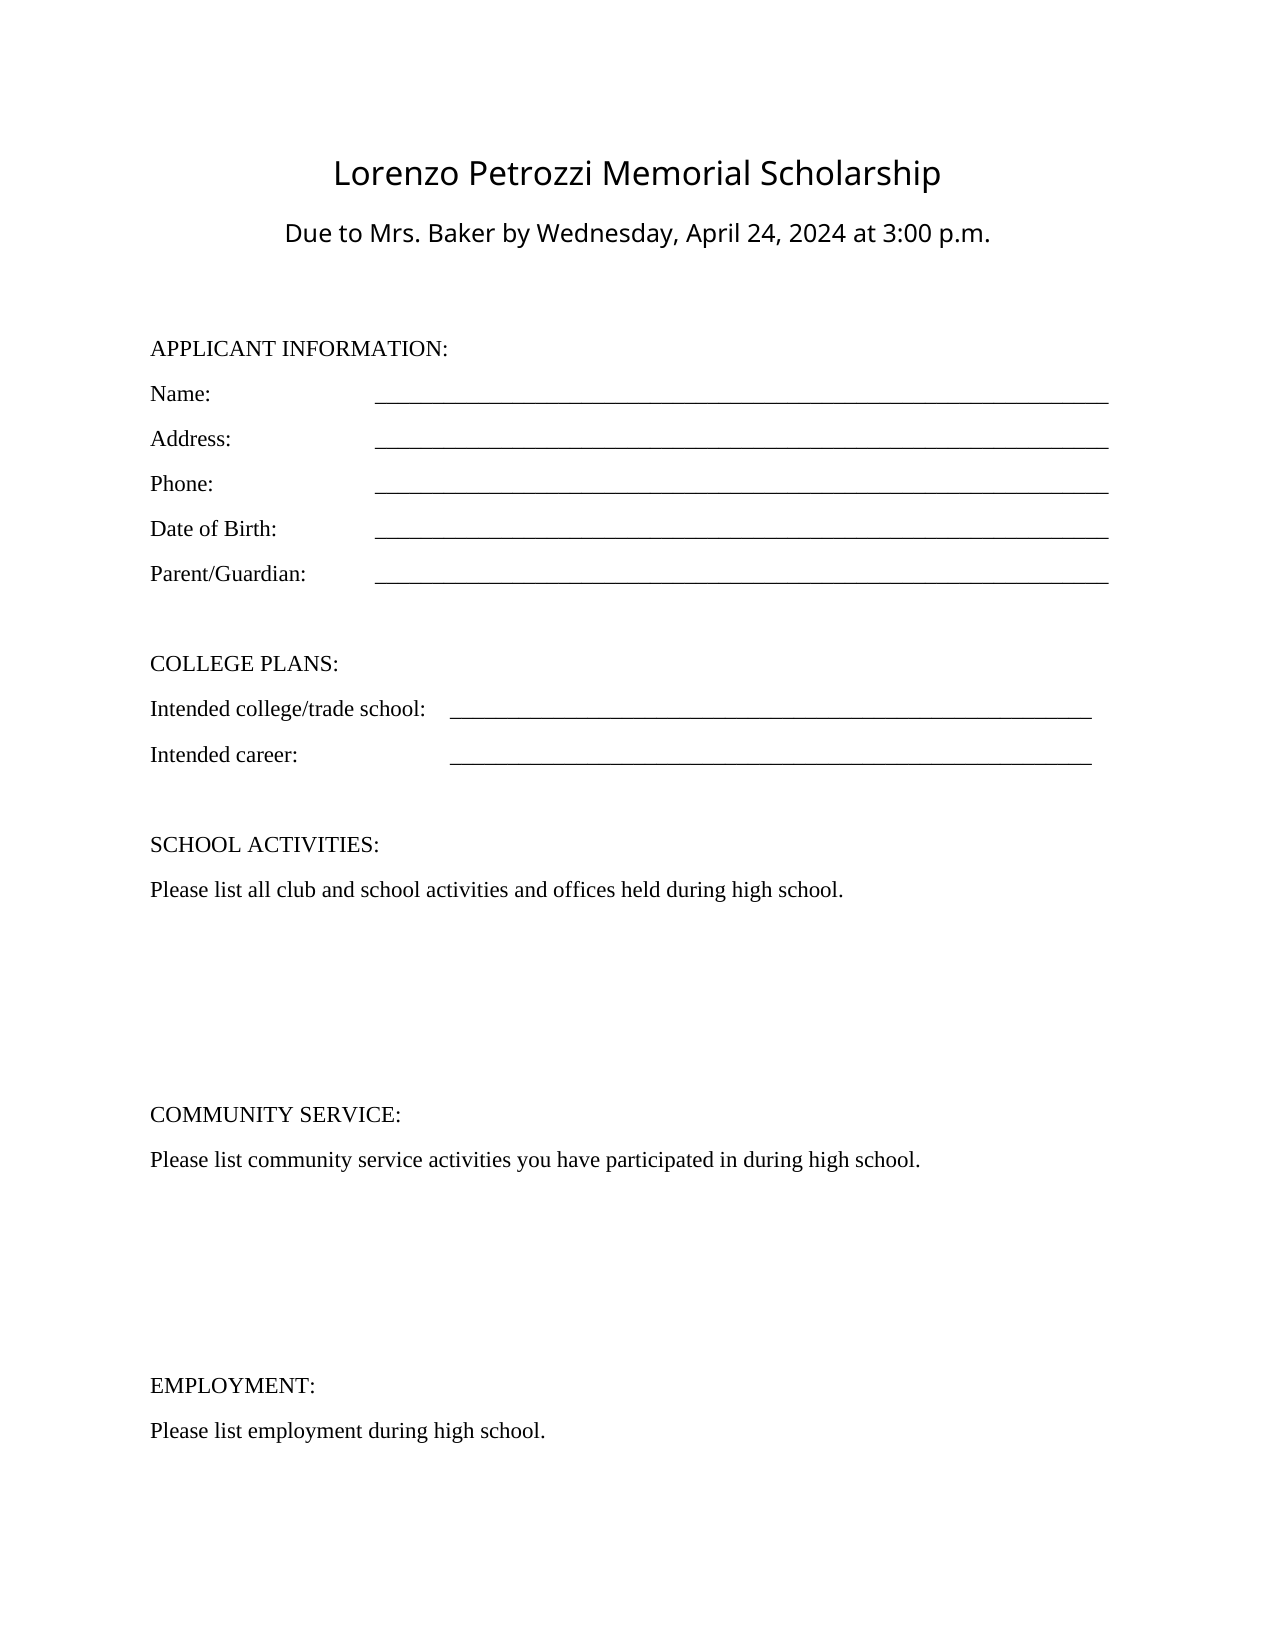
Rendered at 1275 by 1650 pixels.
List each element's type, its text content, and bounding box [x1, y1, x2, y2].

text Please list all club and school activities and offices held during high school. [150, 876, 1125, 902]
text COMMUNITY SERVICE: [150, 1101, 1125, 1128]
text Intended college/trade school: ________________________________________________________ [150, 696, 1125, 722]
text Parent/Guardian: ________________________________________________________________ [150, 560, 1125, 587]
text COLLEGE PLANS: [150, 650, 1125, 677]
text Please list employment during high school. [150, 1417, 1125, 1443]
text Due to Mrs. Baker by Wednesday, April 24, 2024 at 3:00 p.m. [150, 216, 1125, 250]
text Address: ________________________________________________________________ [150, 425, 1125, 451]
text EMPLOYMENT: [150, 1372, 1125, 1398]
text Lorenzo Petrozzi Memorial Scholarship [150, 150, 1125, 195]
text Intended career: ________________________________________________________ [150, 741, 1125, 767]
text APPLICANT INFORMATION: [150, 335, 1125, 361]
text Name: ________________________________________________________________ [150, 380, 1125, 406]
text SCHOOL ACTIVITIES: [150, 831, 1125, 857]
text Date of Birth: ________________________________________________________________ [150, 515, 1125, 541]
text Phone: ________________________________________________________________ [150, 470, 1125, 496]
text Please list community service activities you have participated in during high school. [150, 1147, 1125, 1173]
